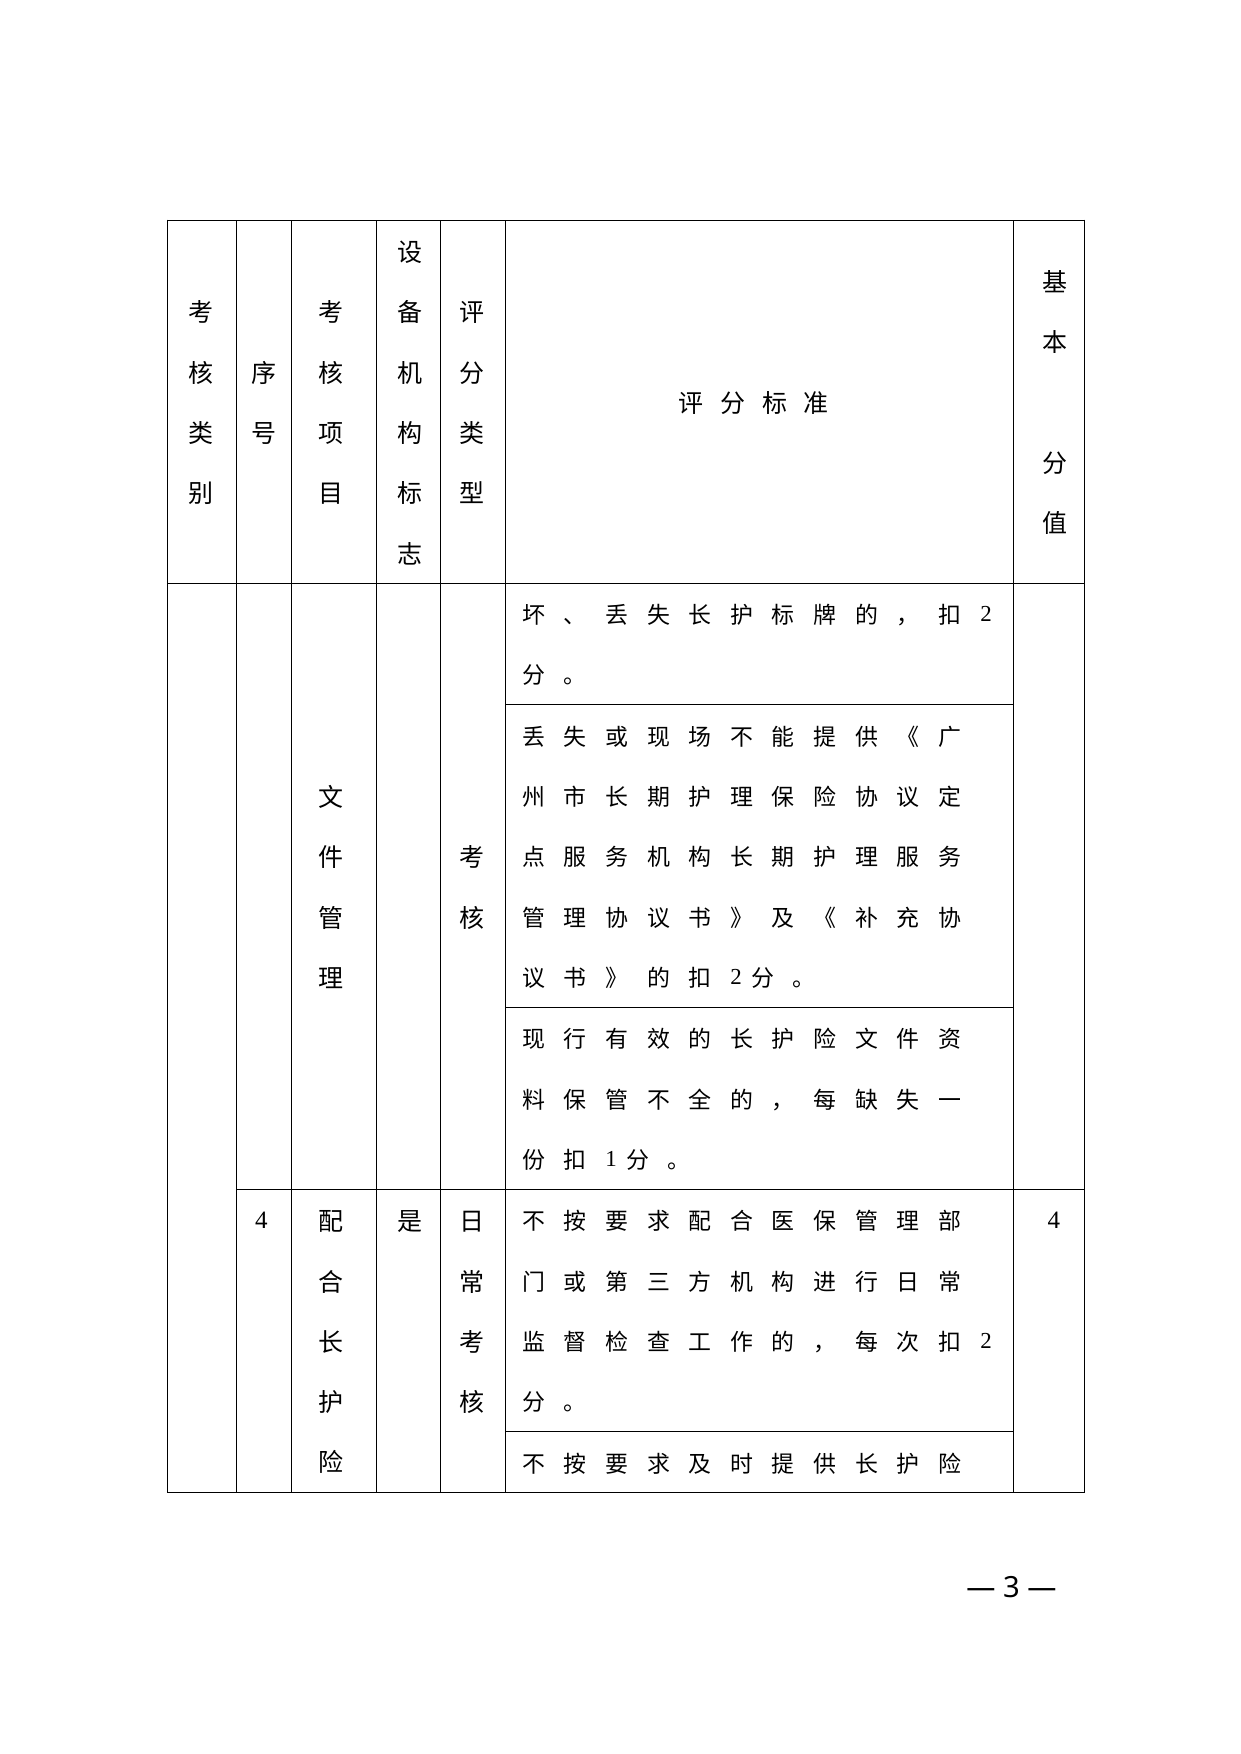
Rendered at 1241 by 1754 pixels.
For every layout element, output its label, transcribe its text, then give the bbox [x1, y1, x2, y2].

table_header 考核类别 [168, 221, 236, 582]
table_cell 3 [1014, 584, 1084, 1189]
table_cell 配合 长护险工作 [292, 1190, 376, 1492]
table_cell 3 [237, 584, 291, 1189]
table_cell 4 [1014, 1190, 1084, 1492]
table_cell 复制、伪造、仿造、转让、未按规定悬挂或损坏、丢失长护标牌的，扣2分。 [506, 584, 1013, 704]
table_cell 丢失或现场不能提供《广州市长期护理保险协议定点服务机构长期护理服务管理协议书》及《补充协议书》的扣2分。 [506, 705, 1013, 1007]
table_cell 4 [237, 1190, 291, 1492]
table_cell 是 [377, 1190, 440, 1492]
table_header 设备机构标志 [377, 221, 440, 582]
table_header 考核 项目 [292, 221, 376, 582]
table_cell 是 [377, 584, 440, 1189]
table_cell 标牌 文件 管理 [292, 584, 376, 1189]
table_header 评分类型 [441, 221, 505, 582]
table_cell 不按要求配合医保管理部门或第三方机构进行日常监督检查工作的，每次扣2分。 [506, 1190, 1013, 1431]
table_header 序号 [237, 221, 291, 582]
table_cell 现行有效的长护险文件资料保管不全的，每缺失一份扣1分。 [506, 1008, 1013, 1189]
table_header 基本 分值 [1014, 221, 1084, 582]
table_cell 日常考核 [441, 1190, 505, 1492]
table_cell 不按要求及时提供长护险档案和有关资料的，每人次扣1分。 [506, 1432, 1013, 1492]
table_header 评分标准 [506, 221, 1013, 582]
table_cell 现场考核 [441, 584, 505, 1189]
